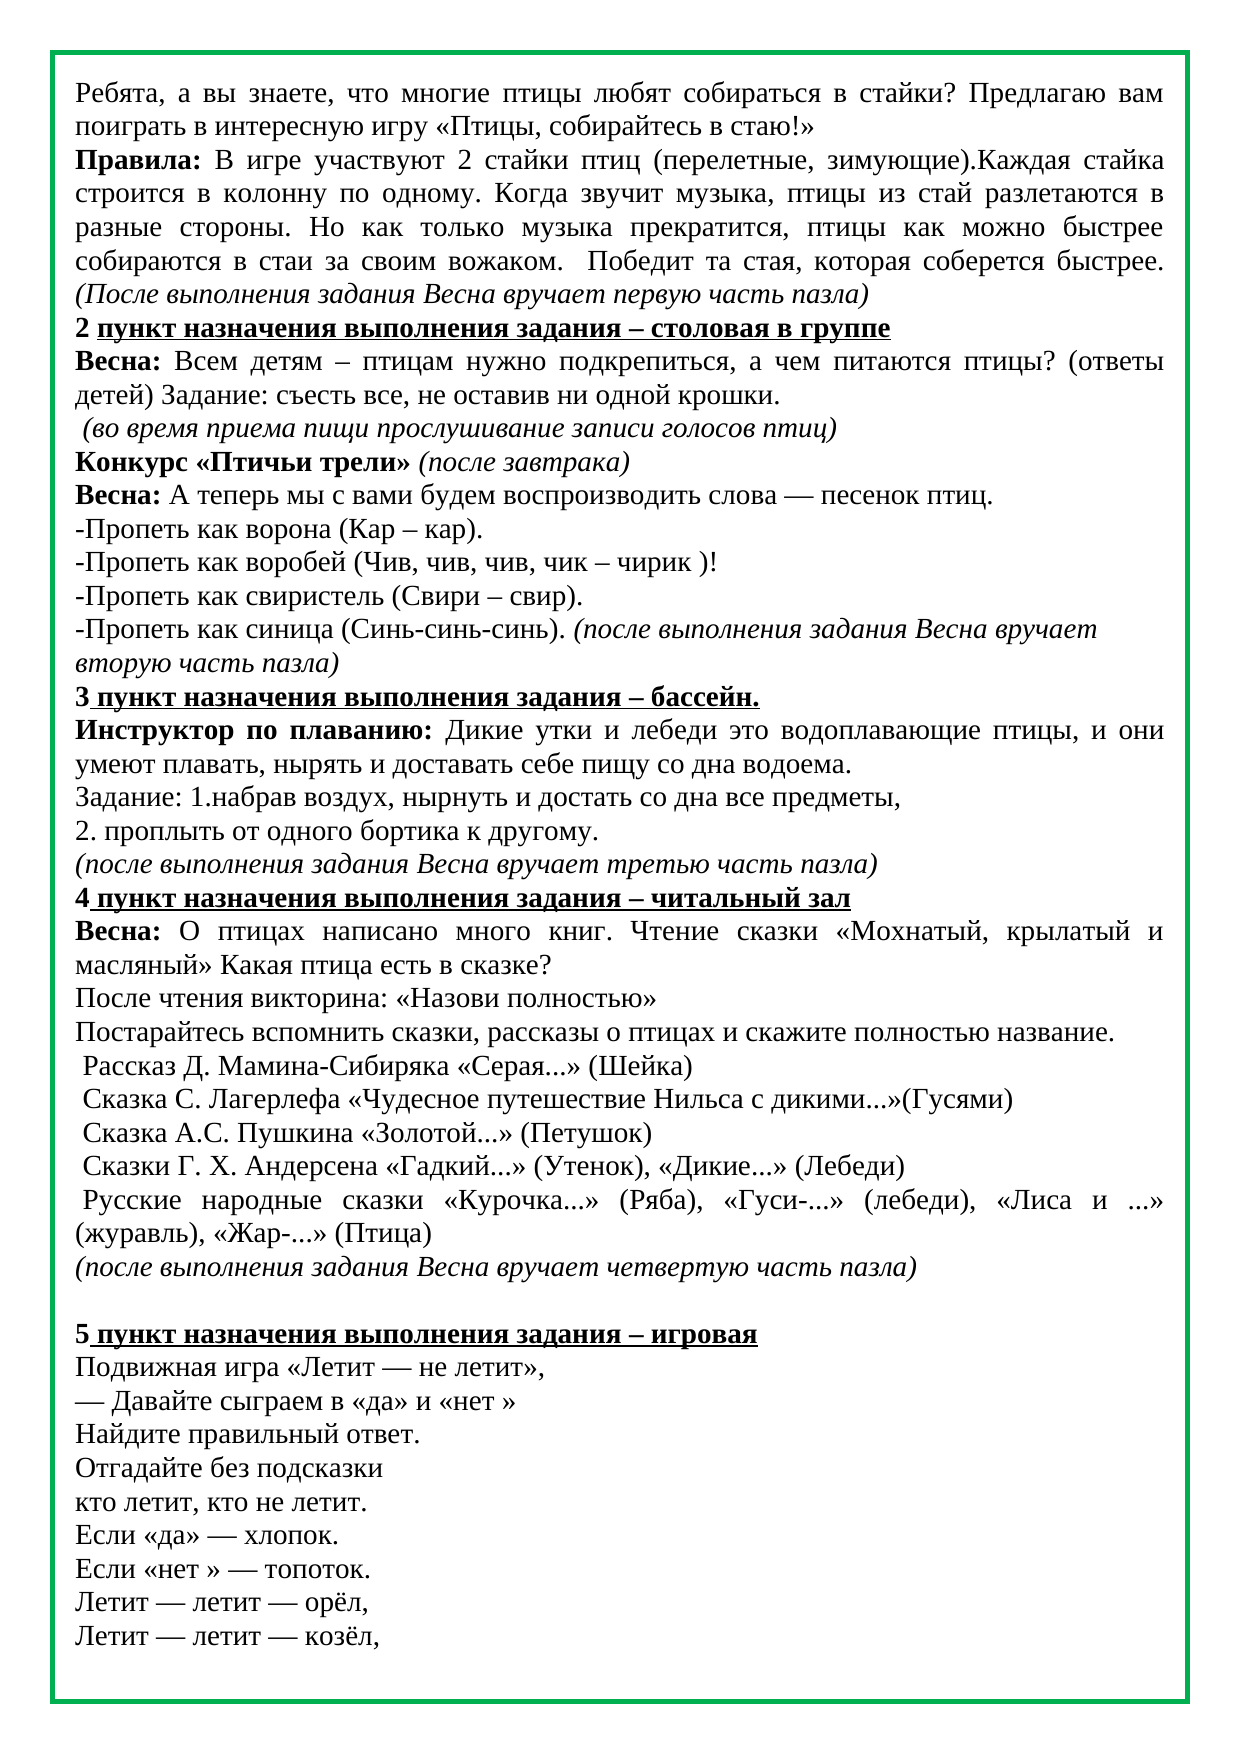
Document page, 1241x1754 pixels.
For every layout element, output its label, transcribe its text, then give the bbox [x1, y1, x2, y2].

text Летит — летит — орёл, [75, 1584, 1165, 1618]
text Сказки Г. X. Андерсена «Гадкий...» (Утенок), «Дикие...» (Лебеди) [75, 1148, 1165, 1182]
text -Пропеть как воробей (Чив, чив, чив, чик – чирик )! [75, 544, 1165, 578]
text Весна: А теперь мы с вами будем воспроизводить слова — песенок птиц. [75, 477, 1165, 511]
text Если «да» — хлопок. [75, 1517, 1165, 1551]
text Весна: Всем детям – птицам нужно подкрепиться, а чем питаются птицы? (ответы детей) Задание: съесть все, не оставив ни одной крошки. [75, 343, 1165, 410]
text Летит — летит — козёл, [75, 1618, 1165, 1651]
text 4 пункт назначения выполнения задания – читальный зал [75, 880, 1165, 913]
text 2. проплыть от одного бортика к другому. [75, 813, 1165, 846]
text Постарайтесь вспомнить сказки, рассказы о птицах и скажите полностью название. [75, 1014, 1165, 1048]
text Найдите правильный ответ. [75, 1417, 1165, 1450]
text Сказка А.С. Пушкина «Золотой...» (Петушок) [75, 1115, 1165, 1148]
text -Пропеть как свиристель (Свири – свир). [75, 578, 1165, 612]
text 3 пункт назначения выполнения задания – бассейн. [75, 679, 1165, 712]
text — Давайте сыграем в «да» и «нет » [75, 1383, 1165, 1417]
text 5 пункт назначения выполнения задания – игровая [75, 1316, 1165, 1349]
text -Пропеть как синица (Синь-синь-синь). (после выполнения задания Весна вручает вторую часть пазла) [75, 612, 1165, 679]
text Ребята, а вы знаете, что многие птицы любят собираться в стайки? Предлагаю вам поиграть в интересную игру «Птицы, собирайтесь в стаю!» [75, 75, 1165, 142]
text Конкурс «Птичьи трели» (после завтрака) [75, 444, 1165, 477]
text Отгадайте без подсказки [75, 1450, 1165, 1484]
text (после выполнения задания Весна вручает четвертую часть пазла) [75, 1249, 1165, 1282]
text (после выполнения задания Весна вручает третью часть пазла) [75, 846, 1165, 880]
text -Пропеть как ворона (Кар – кар). [75, 511, 1165, 544]
text Рассказ Д. Мамина-Сибиряка «Серая...» (Шейка) [75, 1048, 1165, 1081]
text Подвижная игра «Летит — не летит», [75, 1349, 1165, 1383]
text Русские народные сказки «Курочка...» (Ряба), «Гуси-...» (лебеди), «Лиса и ...» (журавль), «Жар-...» (Птица) [75, 1182, 1165, 1249]
text Задание: 1.набрав воздух, нырнуть и достать со дна все предметы, [75, 779, 1165, 813]
text Правила: В игре участвуют 2 стайки птиц (перелетные, зимующие).Каждая стайка строится в колонну по одному. Когда звучит музыка, птицы из стай разлетаются в разные стороны. Но как только музыка прекратится, птицы как можно быстрее собираются в стаи за своим вожаком. Победит та стая, которая соберется быстрее. (После выполнения задания Весна вручает первую часть пазла) [75, 142, 1165, 310]
text После чтения викторина: «Назови полностью» [75, 981, 1165, 1014]
text 2 пункт назначения выполнения задания – столовая в группе [75, 310, 1165, 343]
text Если «нет » — топоток. [75, 1551, 1165, 1584]
text Сказка С. Лагерлефа «Чудесное путешествие Нильса с дикими...»(Гусями) [75, 1081, 1165, 1115]
text Весна: О птицах написано много книг. Чтение сказки «Мохнатый, крылатый и масляный» Какая птица есть в сказке? [75, 913, 1165, 981]
text (во время приема пищи прослушивание записи голосов птиц) [75, 410, 1165, 444]
text кто летит, кто не летит. [75, 1484, 1165, 1517]
text Инструктор по плаванию: Дикие утки и лебеди это водоплавающие птицы, и они умеют плавать, нырять и доставать себе пищу со дна водоема. [75, 712, 1165, 779]
